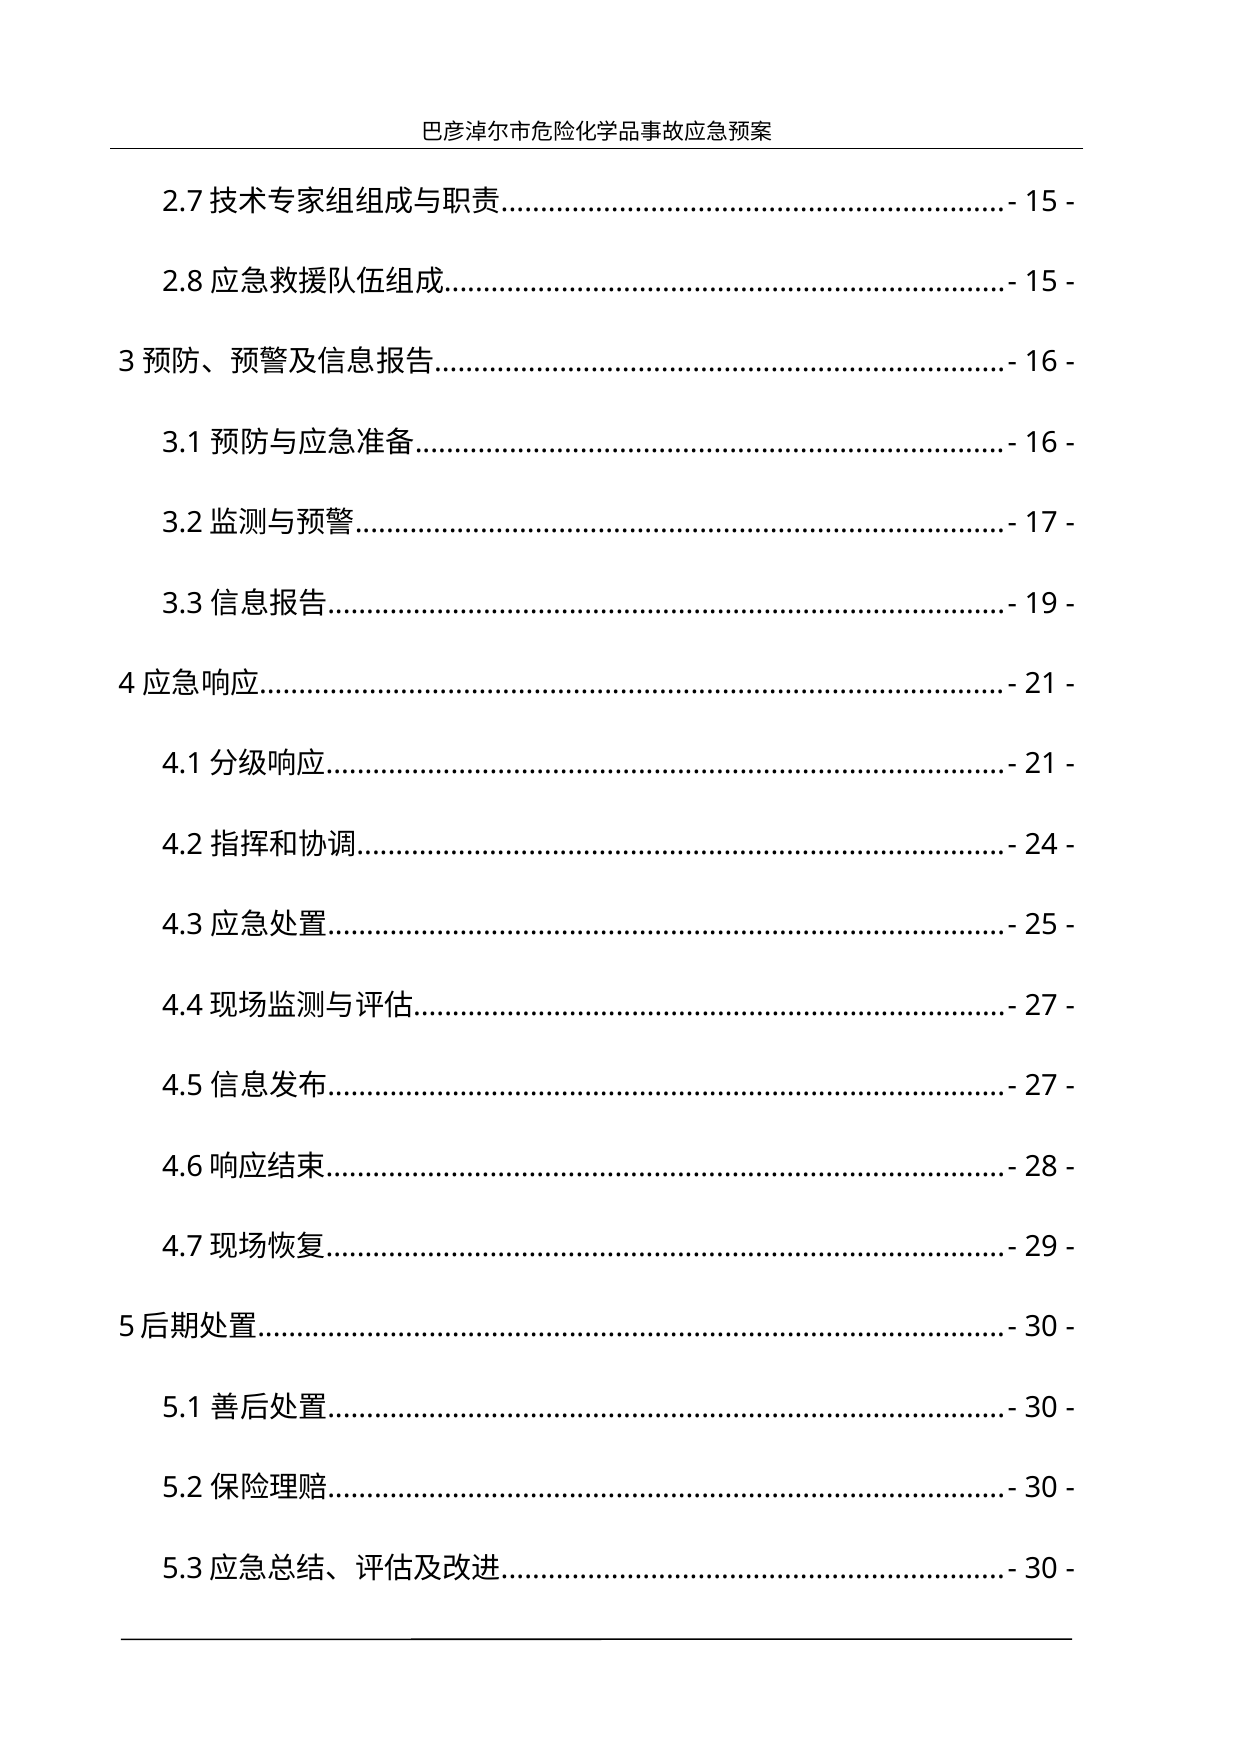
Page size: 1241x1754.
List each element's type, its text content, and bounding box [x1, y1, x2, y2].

text 4 应急响应 - 21 - [118, 641, 1075, 721]
text 5.1 善后处置 - 30 - [162, 1364, 1075, 1445]
text 3.3 信息报告 - 19 - [162, 560, 1075, 641]
text 5.3应急总结、评估及改进 - 30 - [162, 1525, 1075, 1606]
text 4.3 应急处置 - 25 - [162, 882, 1075, 962]
text 2.7技术专家组组成与职责 - 15 - [162, 158, 1075, 239]
text 4.6响应结束 - 28 - [162, 1123, 1075, 1204]
text 3 预防、预警及信息报告 - 16 - [118, 319, 1075, 399]
text 3.1 预防与应急准备 - 16 - [162, 399, 1075, 480]
text 4.5 信息发布 - 27 - [162, 1043, 1075, 1123]
text 4.1分级响应 - 21 - [162, 721, 1075, 802]
text 4.4现场监测与评估 - 27 - [162, 962, 1075, 1043]
text 3.2监测与预警 - 17 - [162, 480, 1075, 560]
text 4.2 指挥和协调 - 24 - [162, 802, 1075, 882]
text 5.2 保险理赔 - 30 - [162, 1445, 1075, 1525]
text 2.8 应急救援队伍组成 - 15 - [162, 239, 1075, 319]
text 4.7现场恢复 - 29 - [162, 1204, 1075, 1284]
text 5后期处置 - 30 - [118, 1284, 1075, 1364]
